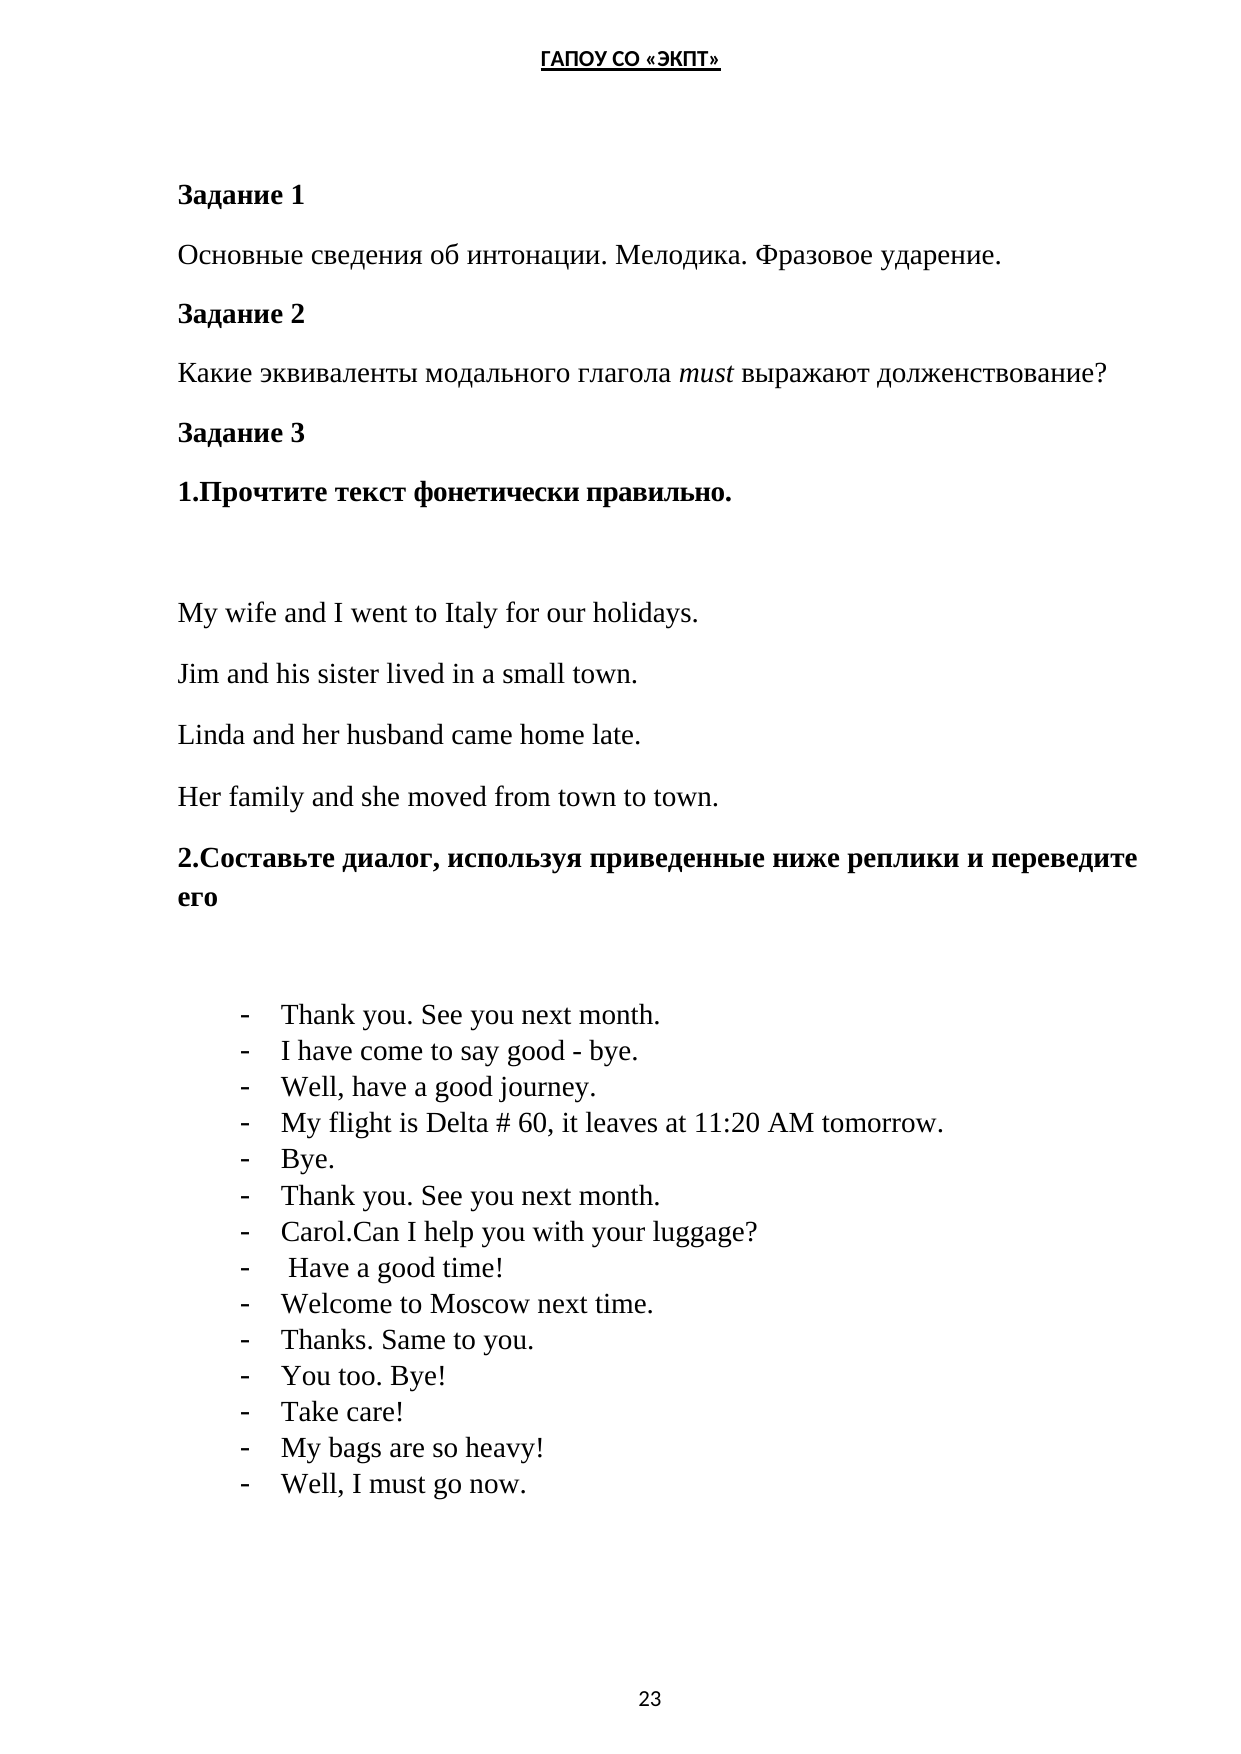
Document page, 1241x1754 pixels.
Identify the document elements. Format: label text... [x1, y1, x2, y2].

table_cell Jim and his sister lived in a small town. [176, 655, 1150, 716]
text Задание 3 [177, 415, 1152, 448]
text 1.Прочтите текст фонетически правильно. [177, 474, 1152, 508]
table_cell 2.Составьте диалог, используя приведенные ниже реплики и переведите его Thank you. See you next month. I have come to say good - bye. Well, have a good journey. My flight is Delta # 60, it leaves at 11:20 AM tomorrow. Bye. Thank you. See you next month. Carol.Can I help you with your luggage? Have a good time! Welcome to Moscow next time. Thanks. Same to you. You too. Bye! Take care! My bags are so heavy! Well, I must go now. [176, 839, 1150, 1622]
table_cell Linda and her husband came home late. [176, 716, 1150, 777]
table_cell Her family and she moved from town to town. [176, 777, 1150, 838]
text Какие эквиваленты модального глагола must выражают долженствование? [177, 356, 1152, 389]
text Задание 2 [177, 296, 1152, 330]
table_header My wife and I went to Italy for our holidays. [176, 593, 1150, 654]
text Основные сведения об интонации. Мелодика. Фразовое ударение. [177, 237, 1152, 270]
text Задание 1 [177, 177, 1152, 211]
